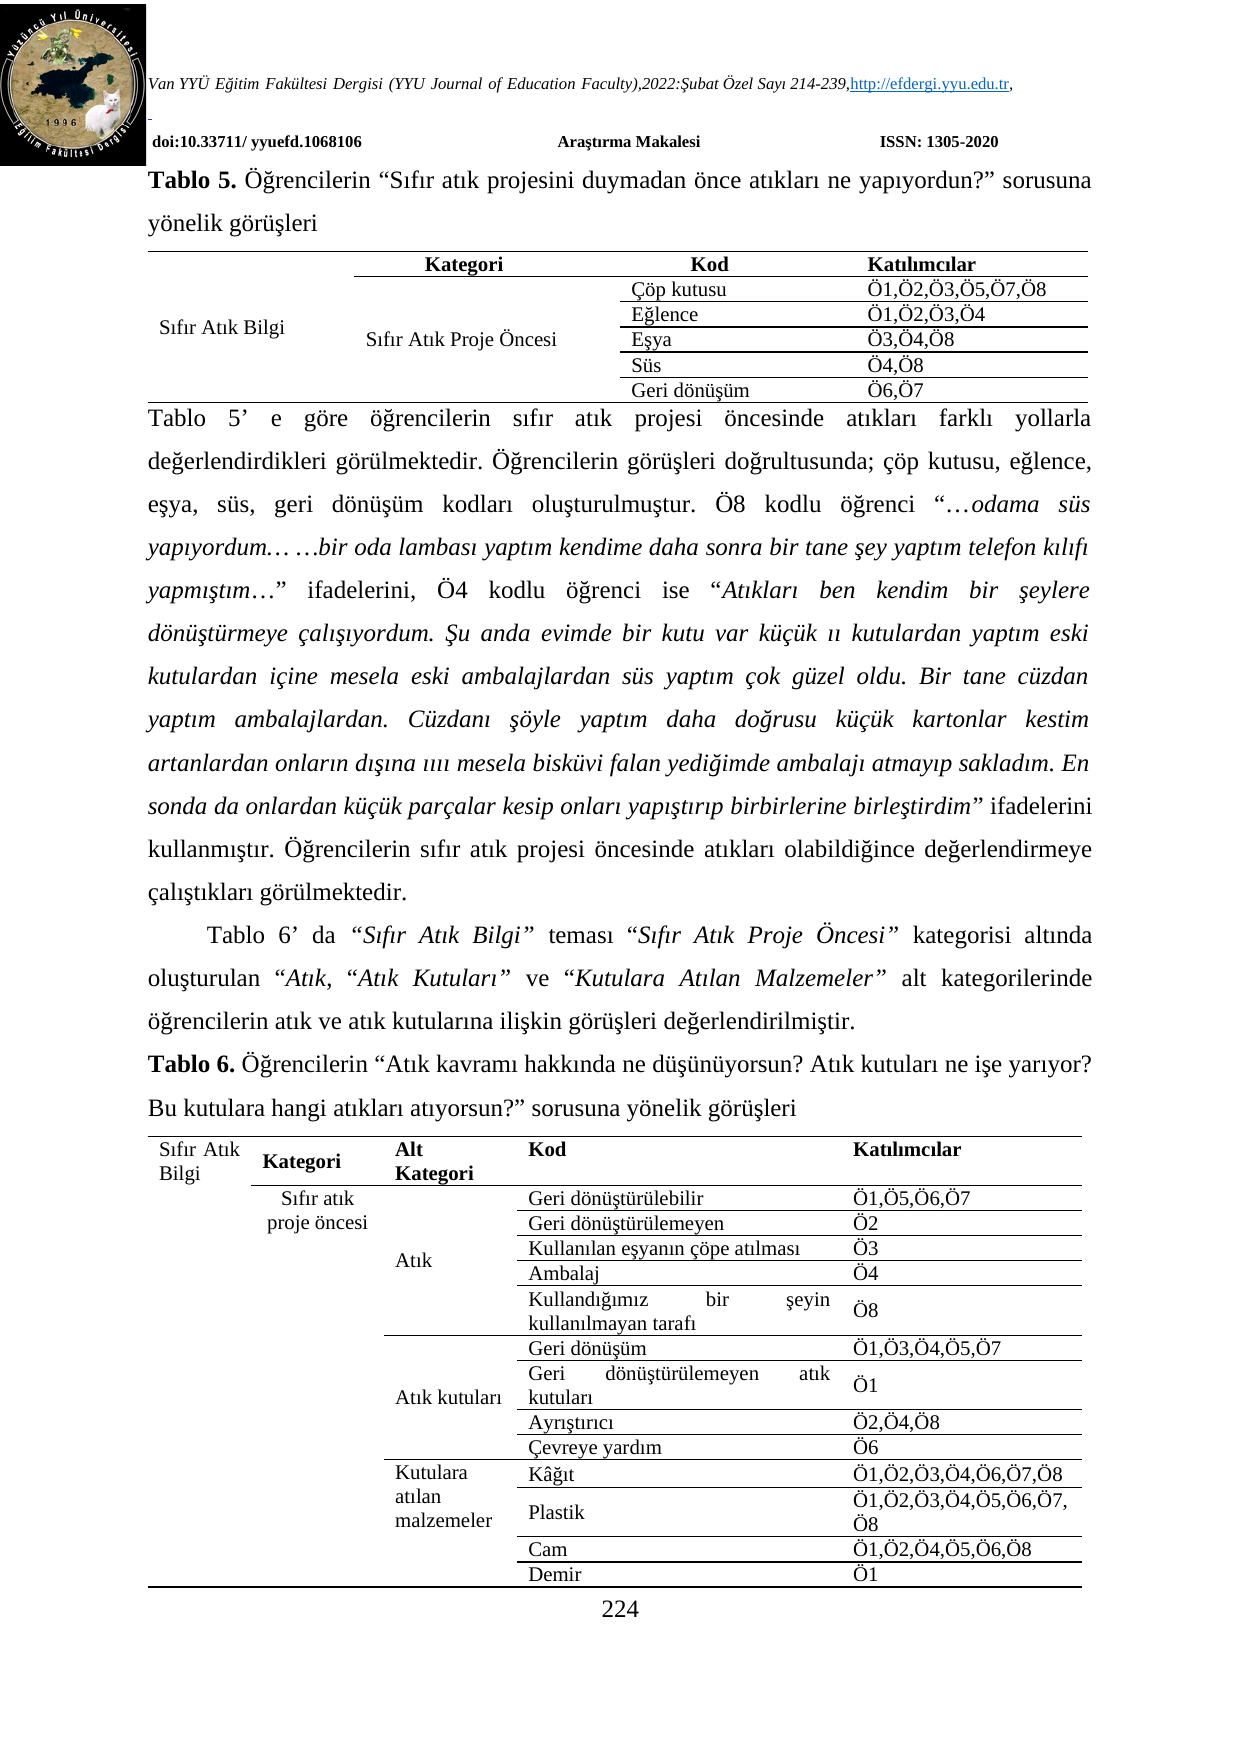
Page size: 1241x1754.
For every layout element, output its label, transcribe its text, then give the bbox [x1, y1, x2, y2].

text Tablo 6’ da “Sıfır Atık Bilgi” teması “Sıfır Atık Proje Öncesi” kategorisi altında oluşturulan “Atık, “Atık Kutuları” ve “Kutulara Atılan Malzemeler” alt kategorilerinde öğrencilerin atık ve atık kutularına ilişkin görüşleri değerlendirilmiştir. [148, 920, 1093, 1035]
table_cell Atık kutuları [384, 1336, 517, 1459]
table_cell Ö3,Ö4,Ö8 [856, 328, 1088, 351]
table_cell Ö1 [842, 1361, 1082, 1409]
table_cell Cam [517, 1537, 842, 1561]
table_cell Ö1,Ö2,Ö3,Ö4,Ö5,Ö6,Ö7,Ö8 [842, 1488, 1082, 1536]
table_header Kategori [354, 252, 620, 276]
text Tablo 5. Öğrencilerin “Sıfır atık projesini duymadan önce atıkları ne yapıyordun?” sorusuna yönelik görüşleri [148, 165, 1093, 237]
table_cell Geri dönüştürülemeyen [517, 1211, 842, 1235]
table_cell Kullanılan eşyanın çöpe atılması [517, 1236, 842, 1260]
text Tablo 5’ e göre öğrencilerin sıfır atık projesi öncesinde atıkları farklı yollarla değerlendirdikleri görülmektedir. Öğrencilerin görüşleri doğrultusunda; çöp kutusu, eğlence, eşya, süs, geri dönüşüm kodları oluşturulmuştur. Ö8 kodlu öğrenci “…odama süs yapıyordum… …bir oda lambası yaptım kendime daha sonra bir tane şey yaptım telefon kılıfı yapmıştım…” ifadelerini, Ö4 kodlu öğrenci ise “Atıkları ben kendim bir şeylere dönüştürmeye çalışıyordum. Şu anda evimde bir kutu var küçük ıı kutulardan yaptım eski kutulardan içine mesela eski ambalajlardan süs yaptım çok güzel oldu. Bir tane cüzdan yaptım ambalajlardan. Cüzdanı şöyle yaptım daha doğrusu küçük kartonlar kestim artanlardan onların dışına ıııı mesela bisküvi falan yediğimde ambalajı atmayıp sakladım. En sonda da onlardan küçük parçalar kesip onları yapıştırıp birbirlerine birleştirdim” ifadelerini kullanmıştır. Öğrencilerin sıfır atık projesi öncesinde atıkları olabildiğince değerlendirmeye çalıştıkları görülmektedir. [148, 403, 1093, 906]
table_cell Ö8 [842, 1286, 1082, 1334]
table_header Alt Kategori [384, 1137, 517, 1185]
picture [0, 4, 147, 166]
table_cell Çöp kutusu [620, 277, 856, 301]
table_cell Ö2,Ö4,Ö8 [842, 1410, 1082, 1434]
table_cell Ö2 [842, 1211, 1082, 1235]
table_cell Geri dönüşüm [620, 378, 856, 402]
table_cell Demir [517, 1563, 842, 1586]
table_cell Sıfır atık proje öncesi [251, 1186, 384, 1586]
table_cell Ö1,Ö2,Ö3,Ö4,Ö6,Ö7,Ö8 [842, 1460, 1082, 1487]
table_header Kod [620, 252, 856, 276]
table_cell Kutulara atılan malzemeler [384, 1460, 517, 1586]
table_cell Geri dönüştürülebilir [517, 1186, 842, 1210]
table_header Sıfır Atık Bilgi [148, 1137, 251, 1586]
table_cell Ö1,Ö2,Ö4,Ö5,Ö6,Ö8 [842, 1537, 1082, 1561]
table_cell Kâğıt [517, 1460, 842, 1487]
table_header Kategori [251, 1137, 384, 1185]
table_cell Ö1,Ö2,Ö3,Ö4 [856, 302, 1088, 326]
table_cell Sıfır Atık Proje Öncesi [354, 277, 620, 402]
table_cell Ambalaj [517, 1261, 842, 1285]
table_cell Ö1,Ö2,Ö3,Ö5,Ö7,Ö8 [856, 277, 1088, 301]
table_cell Atık [384, 1186, 517, 1334]
text Tablo 6. Öğrencilerin “Atık kavramı hakkında ne düşünüyorsun? Atık kutuları ne işe yarıyor? Bu kutulara hangi atıkları atıyorsun?” sorusuna yönelik görüşleri [148, 1049, 1093, 1121]
table_cell Ö6,Ö7 [856, 378, 1088, 402]
table_cell Ö1 [842, 1563, 1082, 1586]
table_header Katılımcılar [856, 252, 1088, 276]
table_header Sıfır Atık Bilgi [148, 252, 354, 402]
table_cell Kullandığımız bir şeyin kullanılmayan tarafı [517, 1286, 842, 1334]
table_cell Geri dönüşüm [517, 1336, 842, 1360]
table_cell Ö1,Ö5,Ö6,Ö7 [842, 1186, 1082, 1210]
table_header Katılımcılar [842, 1137, 1082, 1185]
table_cell Eğlence [620, 302, 856, 326]
table_cell Ö3 [842, 1236, 1082, 1260]
table_cell Çevreye yardım [517, 1435, 842, 1459]
table_cell Ö1,Ö3,Ö4,Ö5,Ö7 [842, 1336, 1082, 1360]
table_header Kod [517, 1137, 842, 1185]
table_cell Ö6 [842, 1435, 1082, 1459]
table_cell Ayrıştırıcı [517, 1410, 842, 1434]
table_cell Süs [620, 353, 856, 377]
table_cell Plastik [517, 1488, 842, 1536]
table_cell Geri dönüştürülemeyen atık kutuları [517, 1361, 842, 1409]
table_cell Eşya [620, 328, 856, 351]
table_cell Ö4 [842, 1261, 1082, 1285]
table_cell Ö4,Ö8 [856, 353, 1088, 377]
